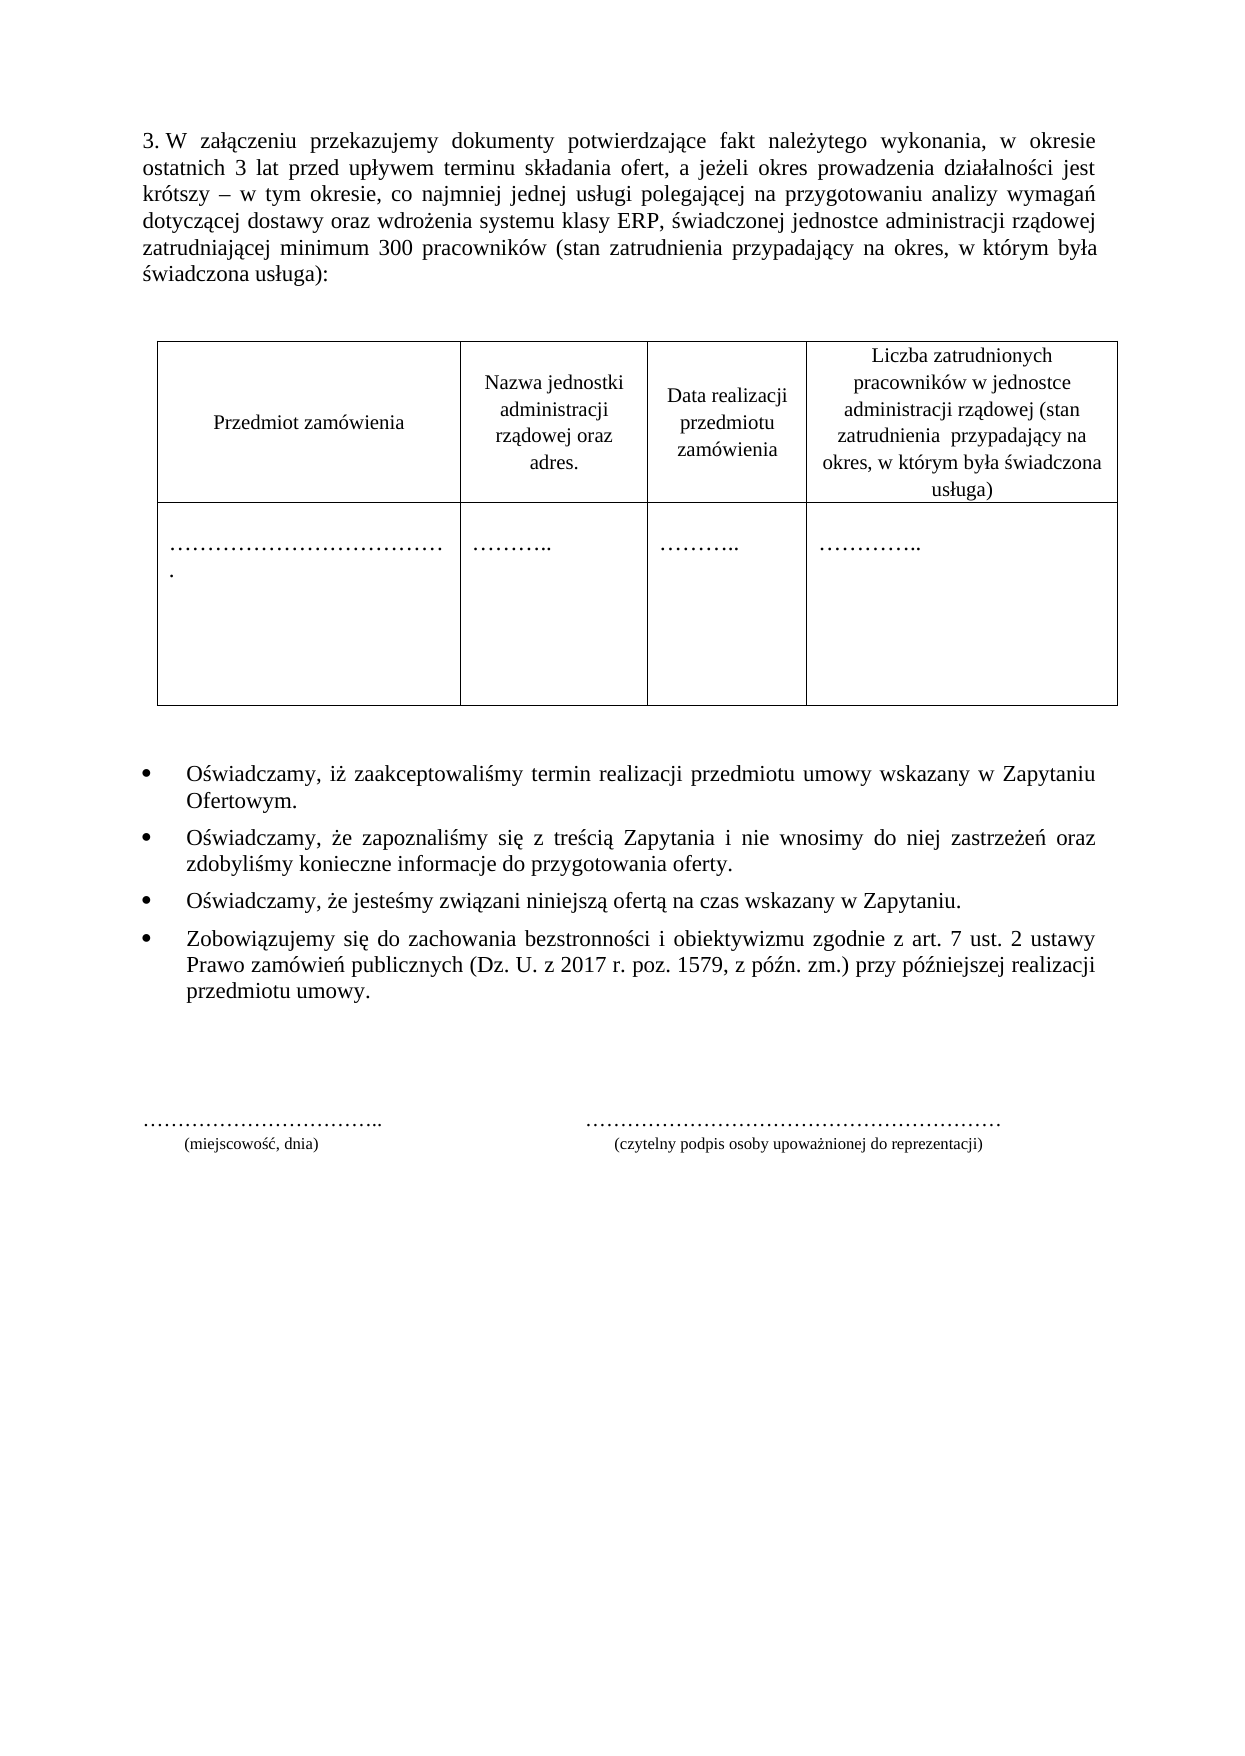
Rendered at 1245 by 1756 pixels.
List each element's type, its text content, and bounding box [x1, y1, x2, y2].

table_cell ………………………………. [158, 503, 460, 704]
text …………………………….. …………………………………………………… [142, 1108, 1097, 1131]
list Oświadczamy, że zapoznaliśmy się z treścią Zapytania i nie wnosimy do niej zastrzeżeń oraz zdobyliśmy konieczne informacje do przygotowania oferty. [142, 824, 1097, 877]
table_cell ……….. [461, 503, 647, 704]
text 3. W załączeniu przekazujemy dokumenty potwierdzające fakt należytego wykonania, w okresie ostatnich 3 lat przed upływem terminu składania ofert, a jeżeli okres prowadzenia działalności jest krótszy – w tym okresie, co najmniej jednej usługi polegającej na przygotowaniu analizy wymagań dotyczącej dostawy oraz wdrożenia systemu klasy ERP, świadczonej jednostce administracji rządowej zatrudniającej minimum 300 pracowników (stan zatrudnienia przypadający na okres, w którym była świadczona usługa): [142, 127, 1097, 287]
table_cell ……….. [648, 503, 806, 704]
list Oświadczamy, iż zaakceptowaliśmy termin realizacji przedmiotu umowy wskazany w Zapytaniu Ofertowym. [142, 761, 1097, 813]
text (miejscowość, dnia) (czytelny podpis osoby upoważnionej do reprezentacji) [142, 1131, 1097, 1154]
table_header Nazwa jednostki administracji rządowej oraz adres. [461, 342, 647, 502]
table_header Przedmiot zamówienia [158, 342, 460, 502]
table_cell ………….. [807, 503, 1117, 704]
list Oświadczamy, że jesteśmy związani niniejszą ofertą na czas wskazany w Zapytaniu. [142, 888, 1097, 914]
list Zobowiązujemy się do zachowania bezstronności i obiektywizmu zgodnie z art. 7 ust. 2 ustawy Prawo zamówień publicznych (Dz. U. z 2017 r. poz. 1579, z późn. zm.) przy późniejszej realizacji przedmiotu umowy. [142, 925, 1097, 1004]
table_header Data realizacji przedmiotu zamówienia [648, 342, 806, 502]
table_header Liczba zatrudnionych pracowników w jednostce administracji rządowej (stan zatrudnienia przypadający na okres, w którym była świadczona usługa) [807, 342, 1117, 502]
